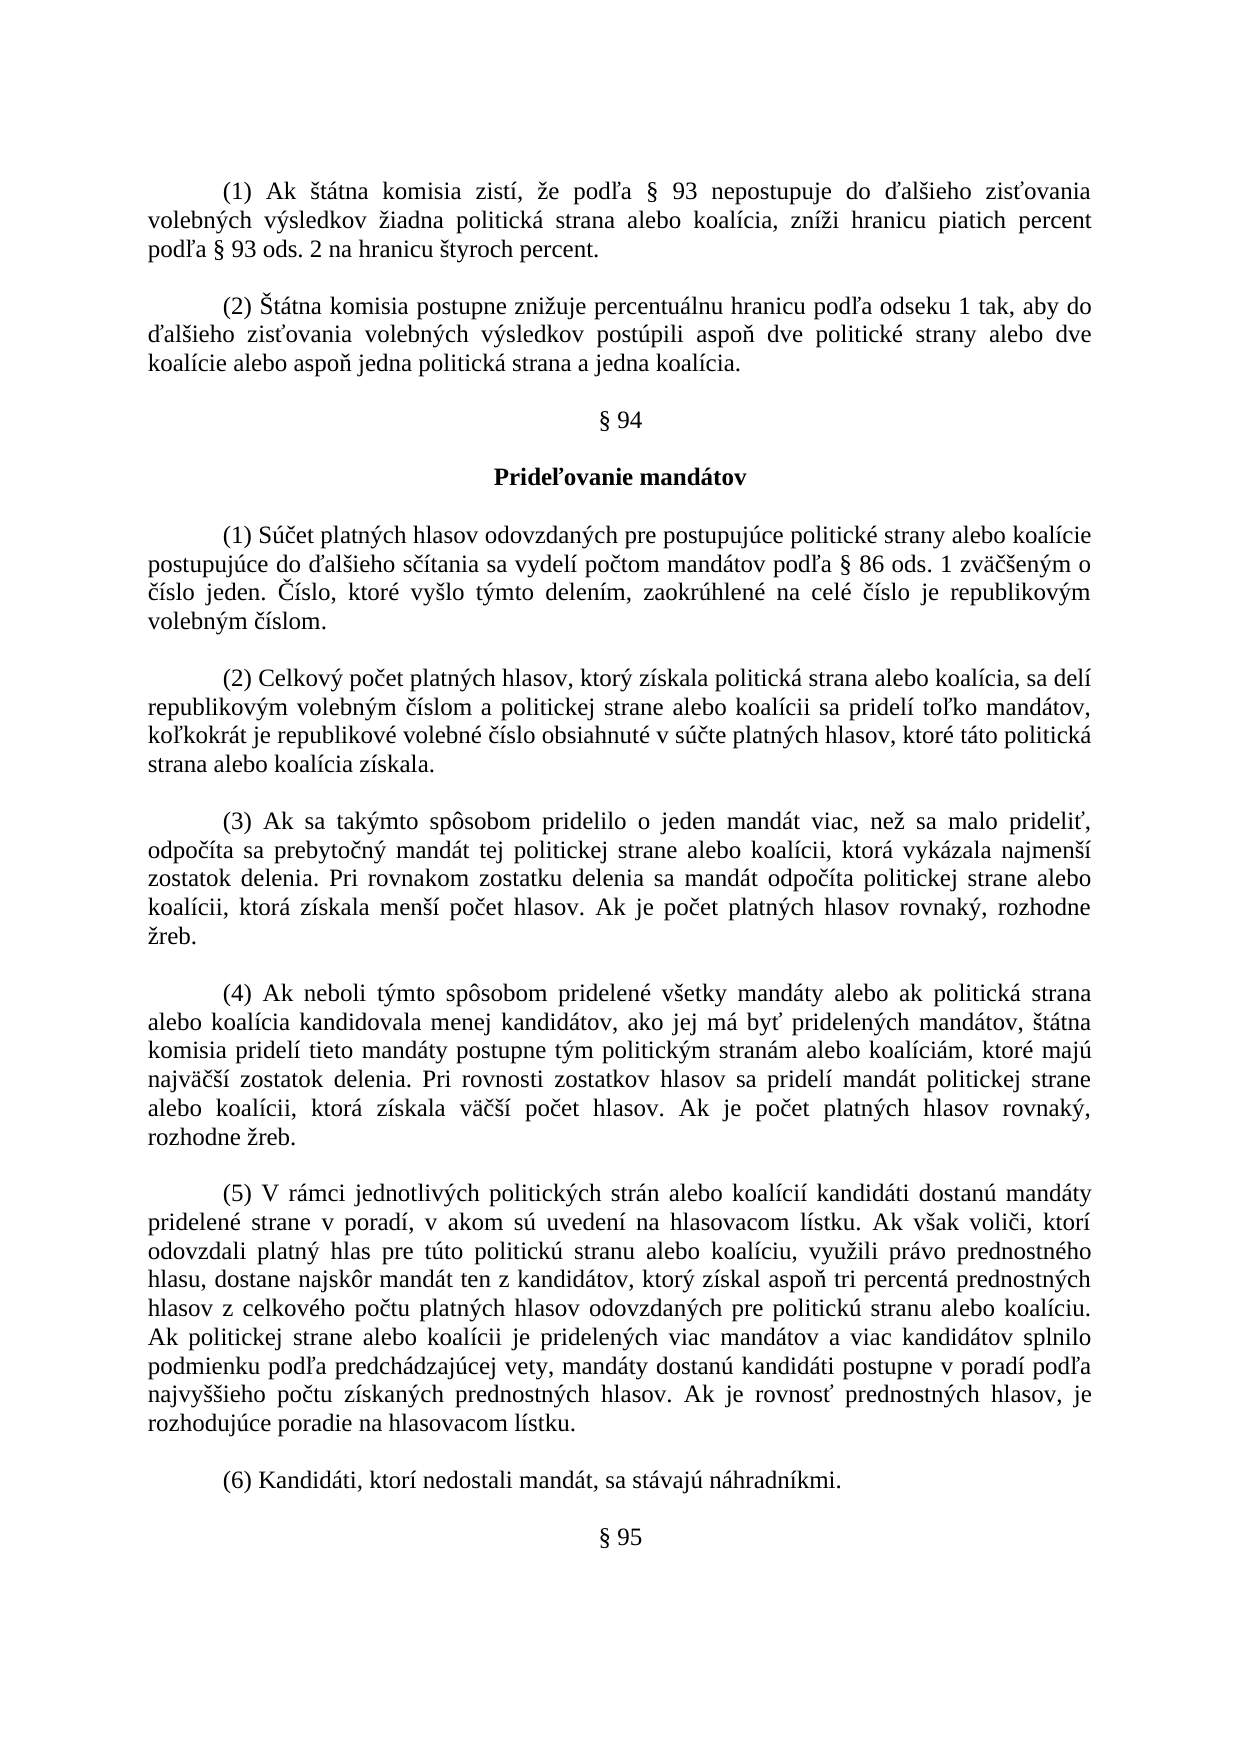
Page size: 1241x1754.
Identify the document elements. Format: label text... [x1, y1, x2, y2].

text (5) V rámci jednotlivých politických strán alebo koalícií kandidáti dostanú mandáty pridelené strane v poradí, v akom sú uvedení na hlasovacom lístku. Ak však voliči, ktorí odovzdali platný hlas pre túto politickú stranu alebo koalíciu, využili právo prednostného hlasu, dostane najskôr mandát ten z kandidátov, ktorý získal aspoň tri percentá prednostných hlasov z celkového počtu platných hlasov odovzdaných pre politickú stranu alebo koalíciu. Ak politickej strane alebo koalícii je pridelených viac mandátov a viac kandidátov splnilo podmienku podľa predchádzajúcej vety, mandáty dostanú kandidáti postupne v poradí podľa najvyššieho počtu získaných prednostných hlasov. Ak je rovnosť prednostných hlasov, je rozhodujúce poradie na hlasovacom lístku. [148, 1178, 1092, 1437]
text (1) Súčet platných hlasov odovzdaných pre postupujúce politické strany alebo koalície postupujúce do ďalšieho sčítania sa vydelí počtom mandátov podľa § 86 ods. 1 zväčšeným o číslo jeden. Číslo, ktoré vyšlo týmto delením, zaokrúhlené na celé číslo je republikovým volebným číslom. [148, 520, 1092, 635]
text (1) Ak štátna komisia zistí, že podľa § 93 nepostupuje do ďalšieho zisťovania volebných výsledkov žiadna politická strana alebo koalícia, zníži hranicu piatich percent podľa § 93 ods. 2 na hranicu štyroch percent. [148, 176, 1092, 263]
text (3) Ak sa takýmto spôsobom pridelilo o jeden mandát viac, než sa malo prideliť, odpočíta sa prebytočný mandát tej politickej strane alebo koalícii, ktorá vykázala najmenší zostatok delenia. Pri rovnakom zostatku delenia sa mandát odpočíta politickej strane alebo koalícii, ktorá získala menší počet hlasov. Ak je počet platných hlasov rovnaký, rozhodne žreb. [148, 806, 1092, 950]
text Prideľovanie mandátov [148, 462, 1092, 491]
text § 94 [148, 405, 1092, 434]
text (4) Ak neboli týmto spôsobom pridelené všetky mandáty alebo ak politická strana alebo koalícia kandidovala menej kandidátov, ako jej má byť pridelených mandátov, štátna komisia pridelí tieto mandáty postupne tým politickým stranám alebo koalíciám, ktoré majú najväčší zostatok delenia. Pri rovnosti zostatkov hlasov sa pridelí mandát politickej strane alebo koalícii, ktorá získala väčší počet hlasov. Ak je počet platných hlasov rovnaký, rozhodne žreb. [148, 978, 1092, 1150]
text (2) Celkový počet platných hlasov, ktorý získala politická strana alebo koalícia, sa delí republikovým volebným číslom a politickej strane alebo koalícii sa pridelí toľko mandátov, koľkokrát je republikové volebné číslo obsiahnuté v súčte platných hlasov, ktoré táto politická strana alebo koalícia získala. [148, 663, 1092, 778]
text (6) Kandidáti, ktorí nedostali mandát, sa stávajú náhradníkmi. [148, 1465, 1092, 1494]
text § 95 [148, 1522, 1092, 1551]
text (2) Štátna komisia postupne znižuje percentuálnu hranicu podľa odseku 1 tak, aby do ďalšieho zisťovania volebných výsledkov postúpili aspoň dve politické strany alebo dve koalície alebo aspoň jedna politická strana a jedna koalícia. [148, 291, 1092, 377]
